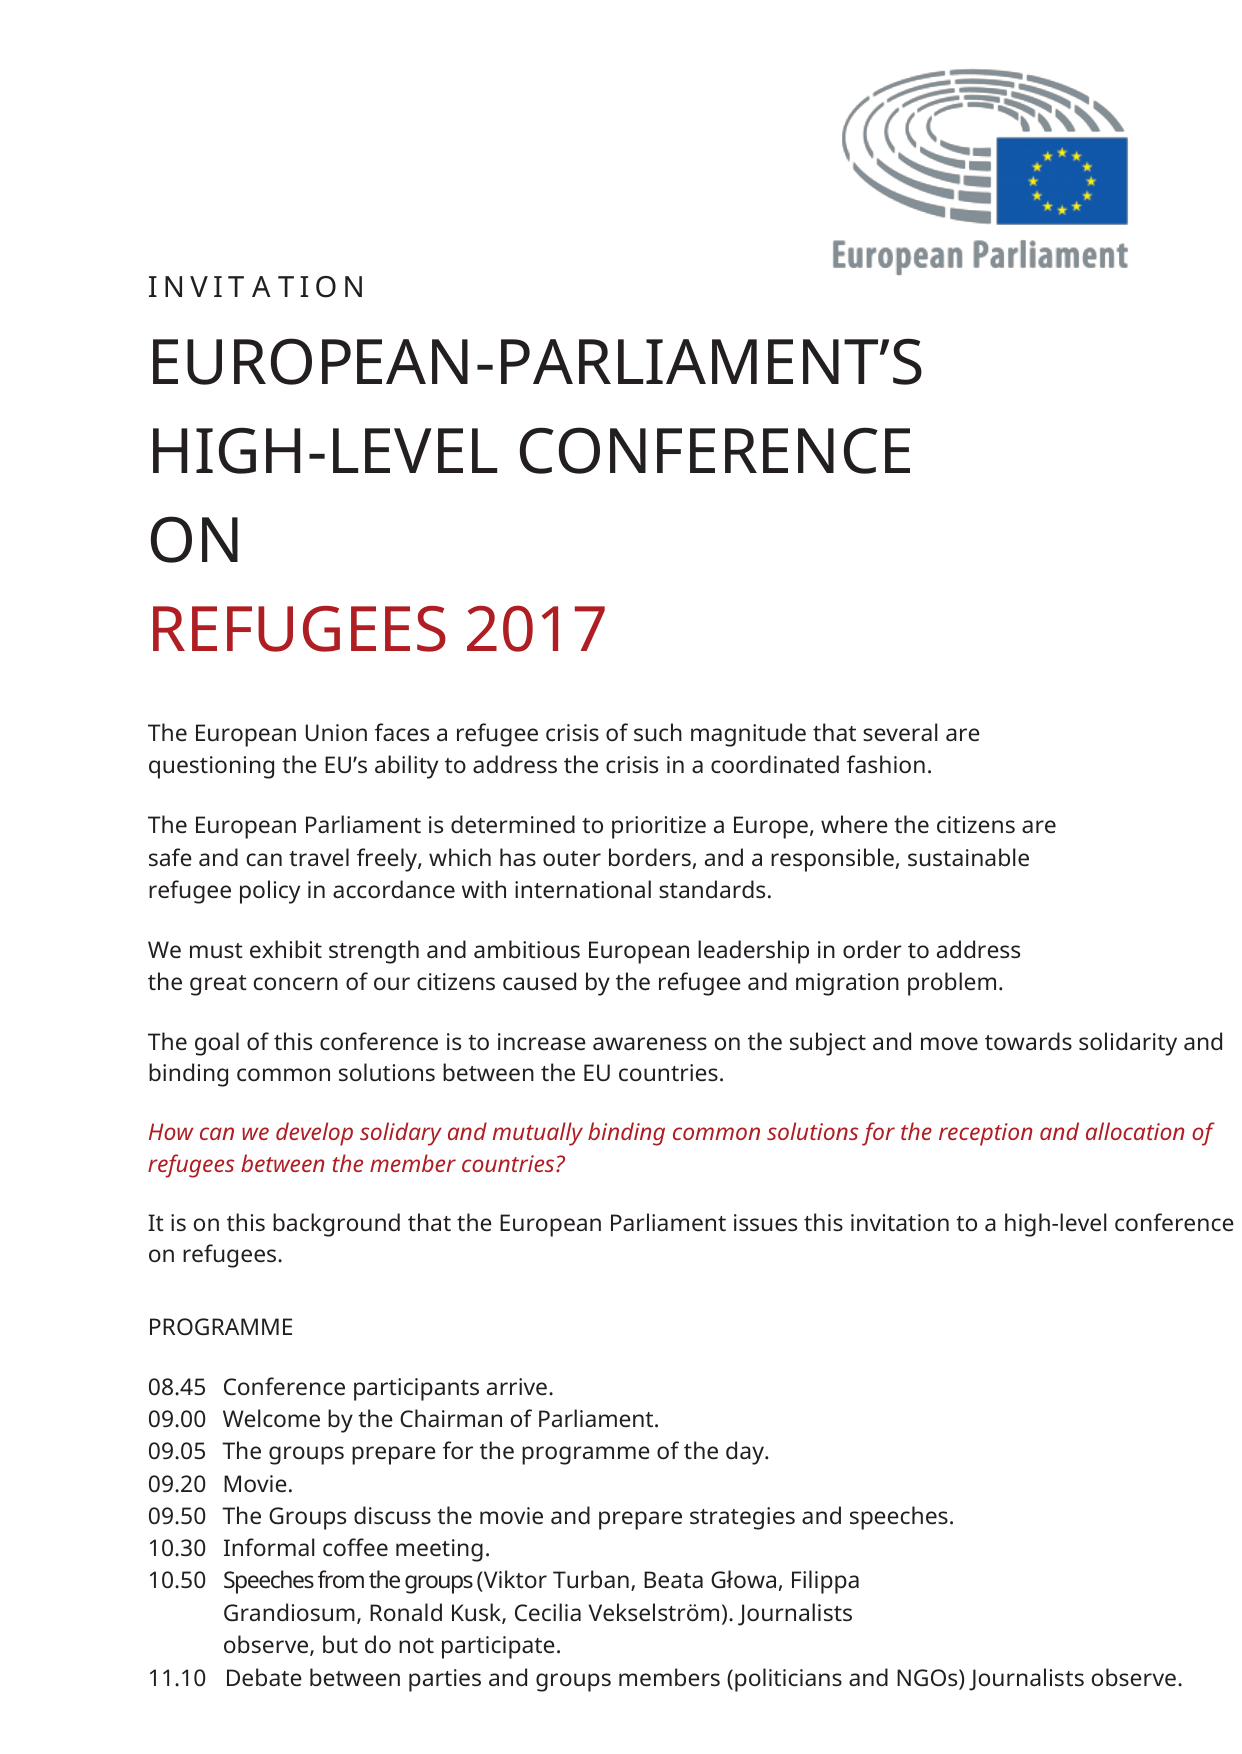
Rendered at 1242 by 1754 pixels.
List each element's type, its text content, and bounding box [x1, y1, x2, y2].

text The European Union faces a refugee crisis of such magnitude that several are questioning the EU’s ability to address the crisis in a coordinated fashion. [148, 717, 1047, 781]
text It is on this background that the European Parliament issues this invitation to a high-level conference on refugees. [148, 1207, 1242, 1269]
text We must exhibit strength and ambitious European leadership in order to address the great concern of our citizens caused by the refugee and migration problem. [148, 933, 1033, 997]
text 09.50 The Groups discuss the movie and prepare strategies and speeches. [148, 1500, 1242, 1531]
text The goal of this conference is to increase awareness on the subject and move towards solidarity and binding common solutions between the EU countries. [148, 1026, 1242, 1088]
text 10.50 Speeches from the groups (Viktor Turban, Beata Głowa, Filippa Grandiosum, Ronald Kusk, Cecilia Vekselström). Journalists observe, but do not participate. [148, 1564, 902, 1661]
text 09.20 Movie. [148, 1468, 1242, 1499]
picture [770, 55, 1193, 266]
text 08.45 Conference participants arrive. [148, 1371, 1242, 1402]
text REFUGEES 2017 [148, 585, 1242, 670]
text INVIT A TION [148, 266, 1242, 306]
text How can we develop solidary and mutually binding common solutions for the reception and allocation of refugees between the member countries? [148, 1116, 1242, 1179]
text PROGRAMME [148, 1311, 1242, 1342]
text 10.30 Informal coffee meeting. [148, 1532, 1242, 1563]
text EUROPEAN-PARLIAMENT’S HIGH-LEVEL CONFERENCE ON [148, 317, 982, 581]
text 11.10 Debate between parties and groups members (politicians and NGOs) Journalists observe. [148, 1662, 1242, 1693]
text The European Parliament is determined to prioritize a Europe, where the citizens are safe and can travel freely, which has outer borders, and a responsible, sustainable refugee policy in accordance with international standards. [148, 809, 1066, 905]
text 09.00 Welcome by the Chairman of Parliament. [148, 1403, 1242, 1434]
text 09.05 The groups prepare for the programme of the day. [148, 1435, 1242, 1467]
